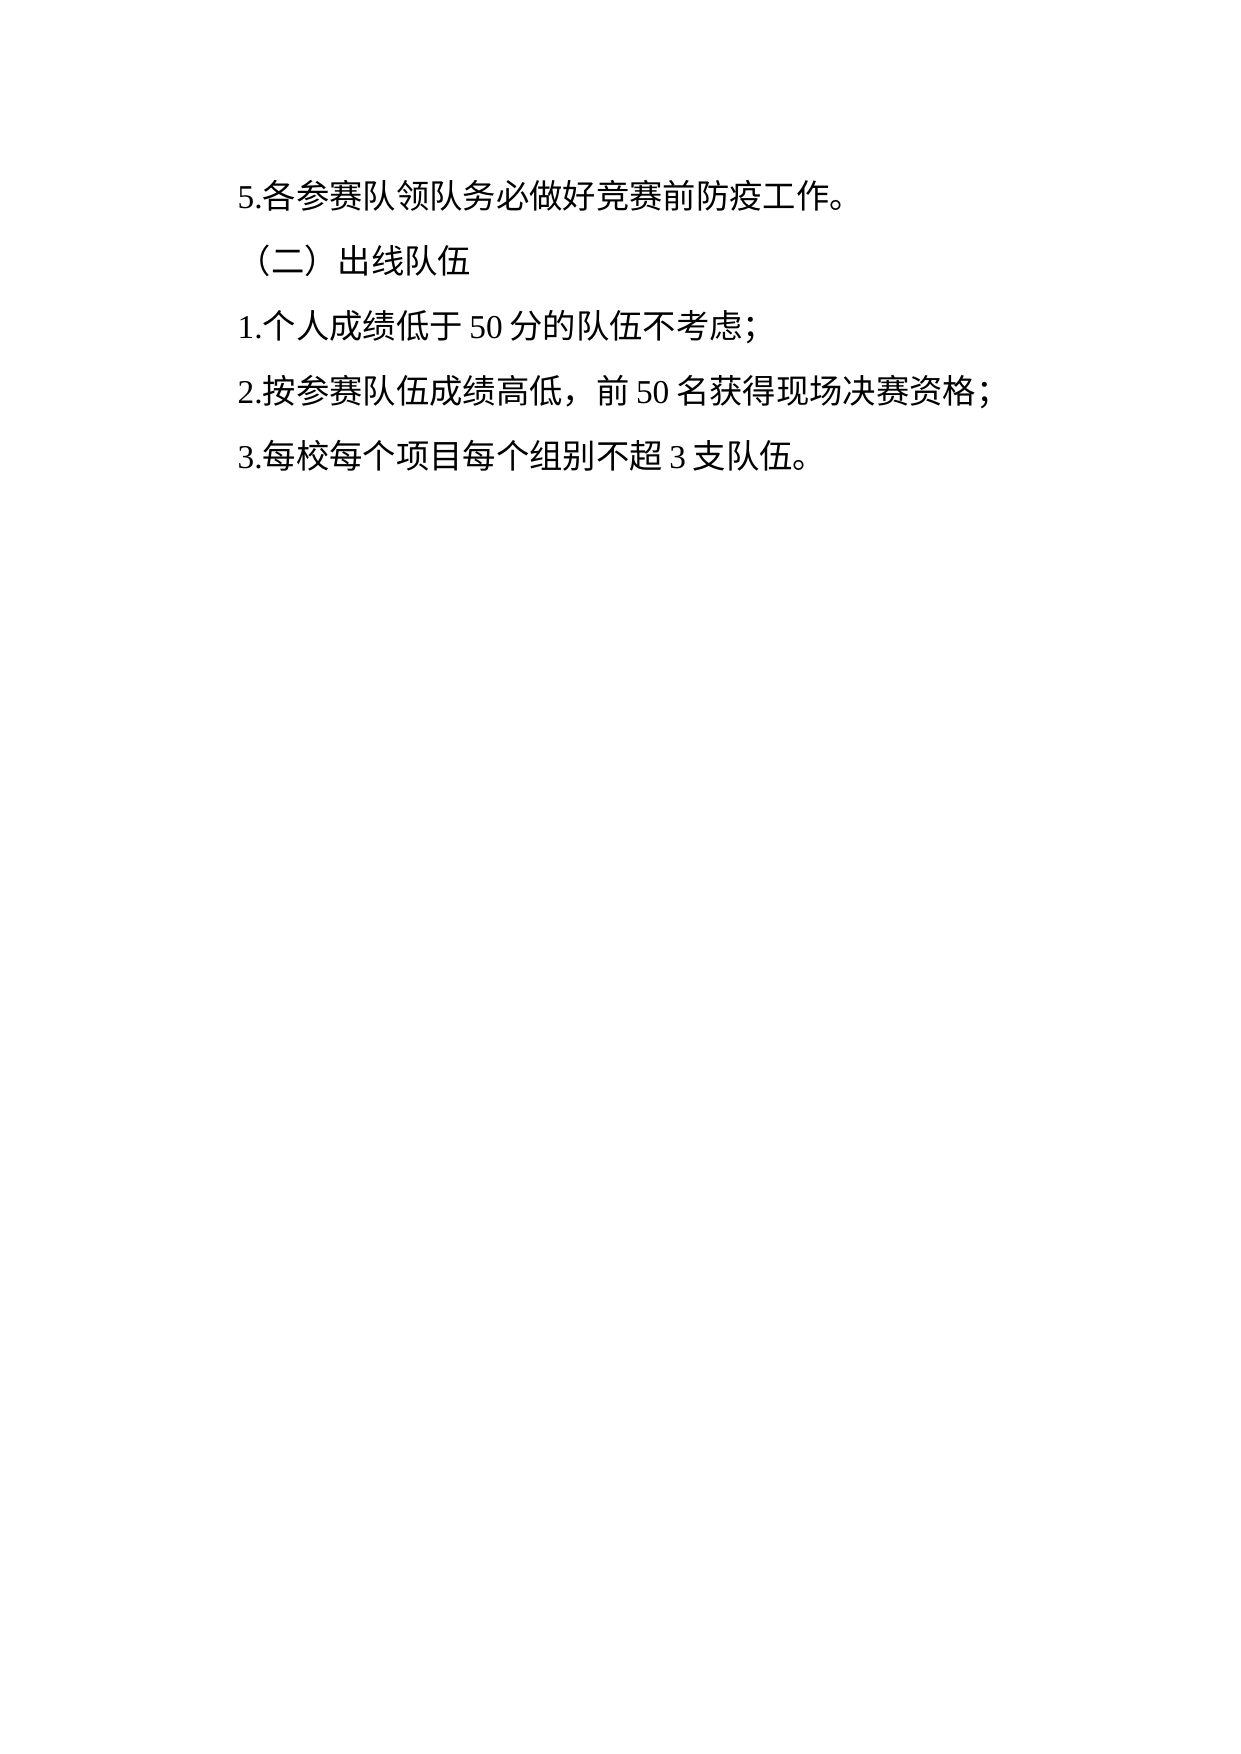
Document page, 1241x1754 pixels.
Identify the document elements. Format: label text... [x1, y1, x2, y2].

text 2.按参赛队伍成绩高低，前50名获得现场决赛资格； [187, 357, 1053, 422]
text （二）出线队伍 [187, 227, 1053, 292]
text 1.个人成绩低于50分的队伍不考虑； [187, 292, 1053, 357]
text 5.各参赛队领队务必做好竞赛前防疫工作。 [187, 162, 1053, 227]
text 3.每校每个项目每个组别不超3支队伍。 [187, 422, 1053, 487]
